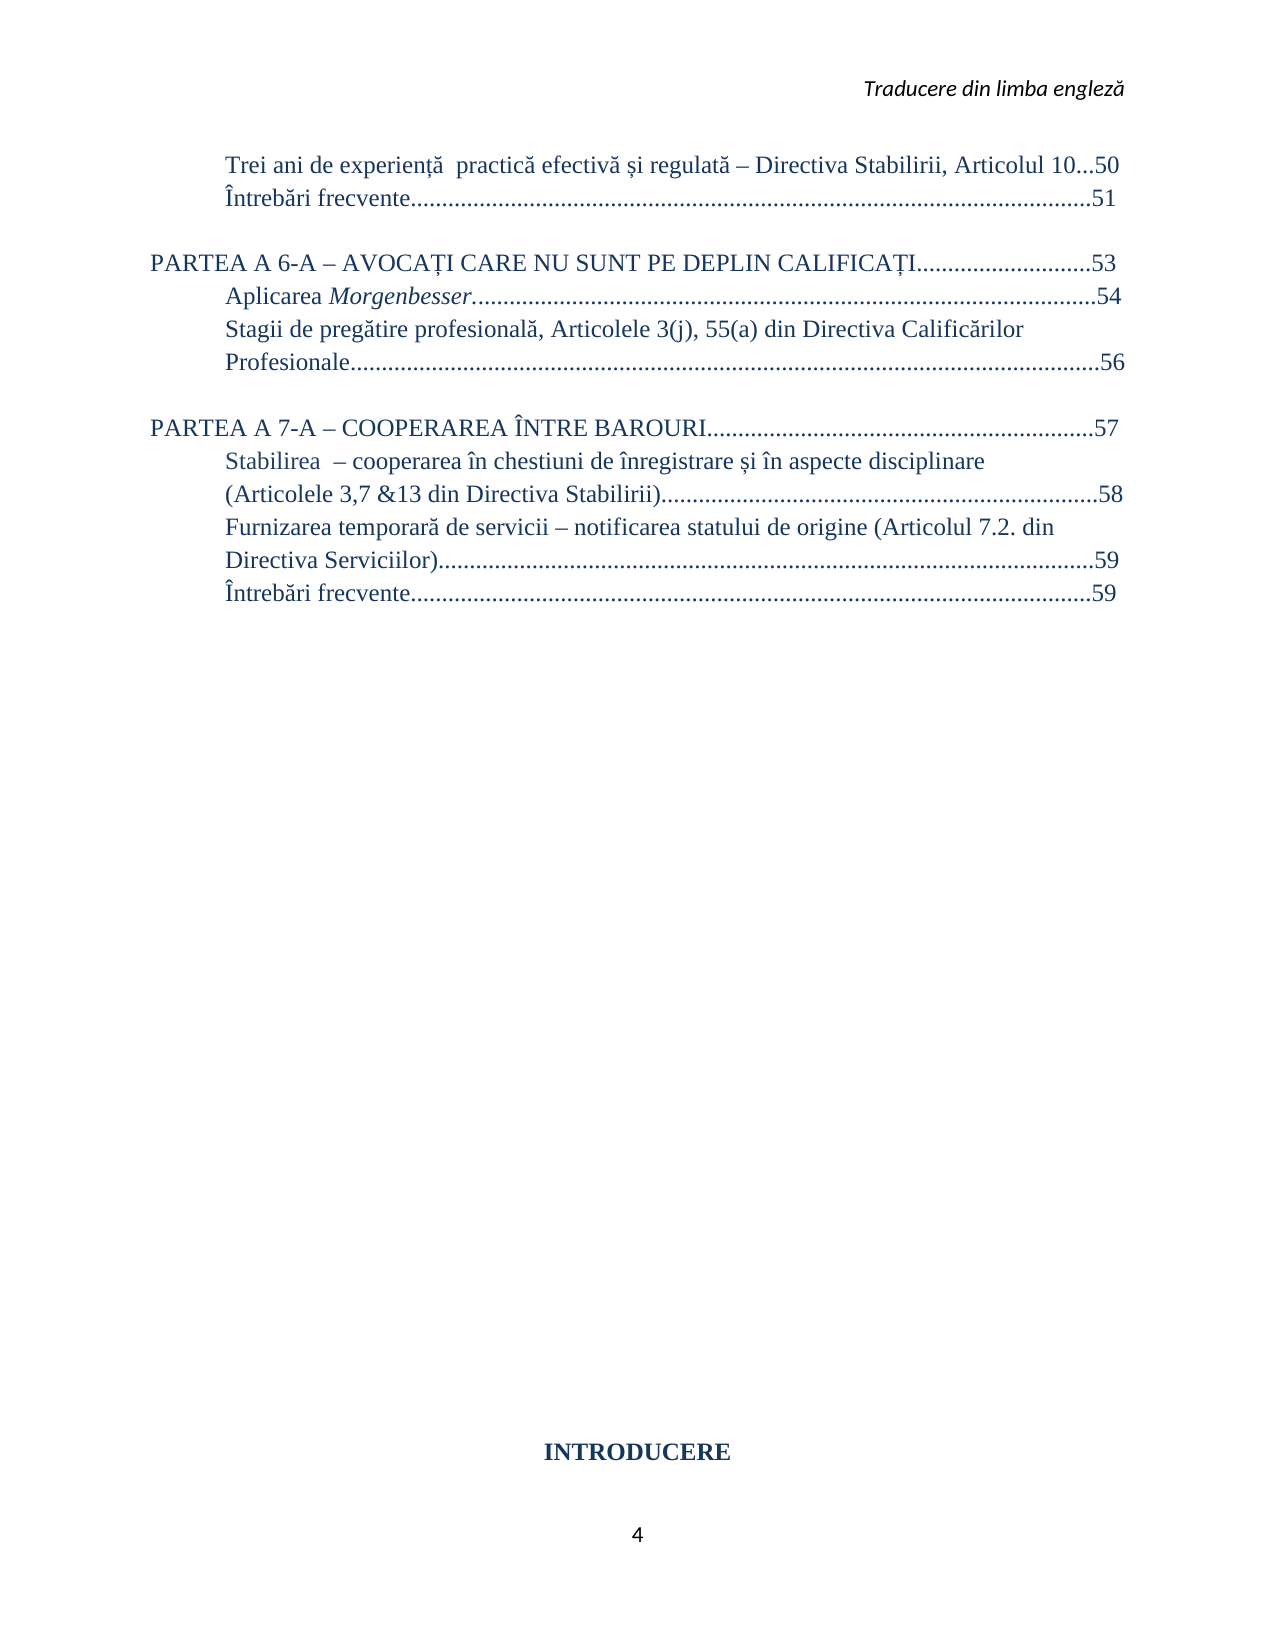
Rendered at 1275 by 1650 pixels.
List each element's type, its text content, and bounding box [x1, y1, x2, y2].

text PARTEA A 7-A – COOPERAREA ÎNTRE BAROURI..............................................................57 [150, 413, 1125, 442]
text PARTEA A 6-A – AVOCAȚI CARE NU SUNT PE DEPLIN CALIFICAȚI............................53 [150, 248, 1125, 277]
text Trei ani de experiență practică efectivă și regulată – Directiva Stabilirii, Articolul 10...50 [150, 150, 1125, 179]
text INTRODUCERE [150, 1437, 1125, 1466]
text Stagii de pregătire profesională, Articolele 3(j), 55(a) din Directiva Calificărilor Profesionale........................................................................................................................56 [150, 314, 1125, 376]
text Aplicarea Morgenbesser....................................................................................................54 [150, 281, 1125, 310]
text Furnizarea temporară de servicii – notificarea statului de origine (Articolul 7.2. din Directiva Serviciilor).........................................................................................................59 [150, 512, 1125, 574]
text Stabilirea – cooperarea în chestiuni de înregistrare și în aspecte disciplinare (Articolele 3,7 &13 din Directiva Stabilirii)......................................................................58 [150, 446, 1125, 508]
text Întrebări frecvente.............................................................................................................51 [150, 183, 1125, 212]
text Întrebări frecvente.............................................................................................................59 [150, 578, 1125, 607]
